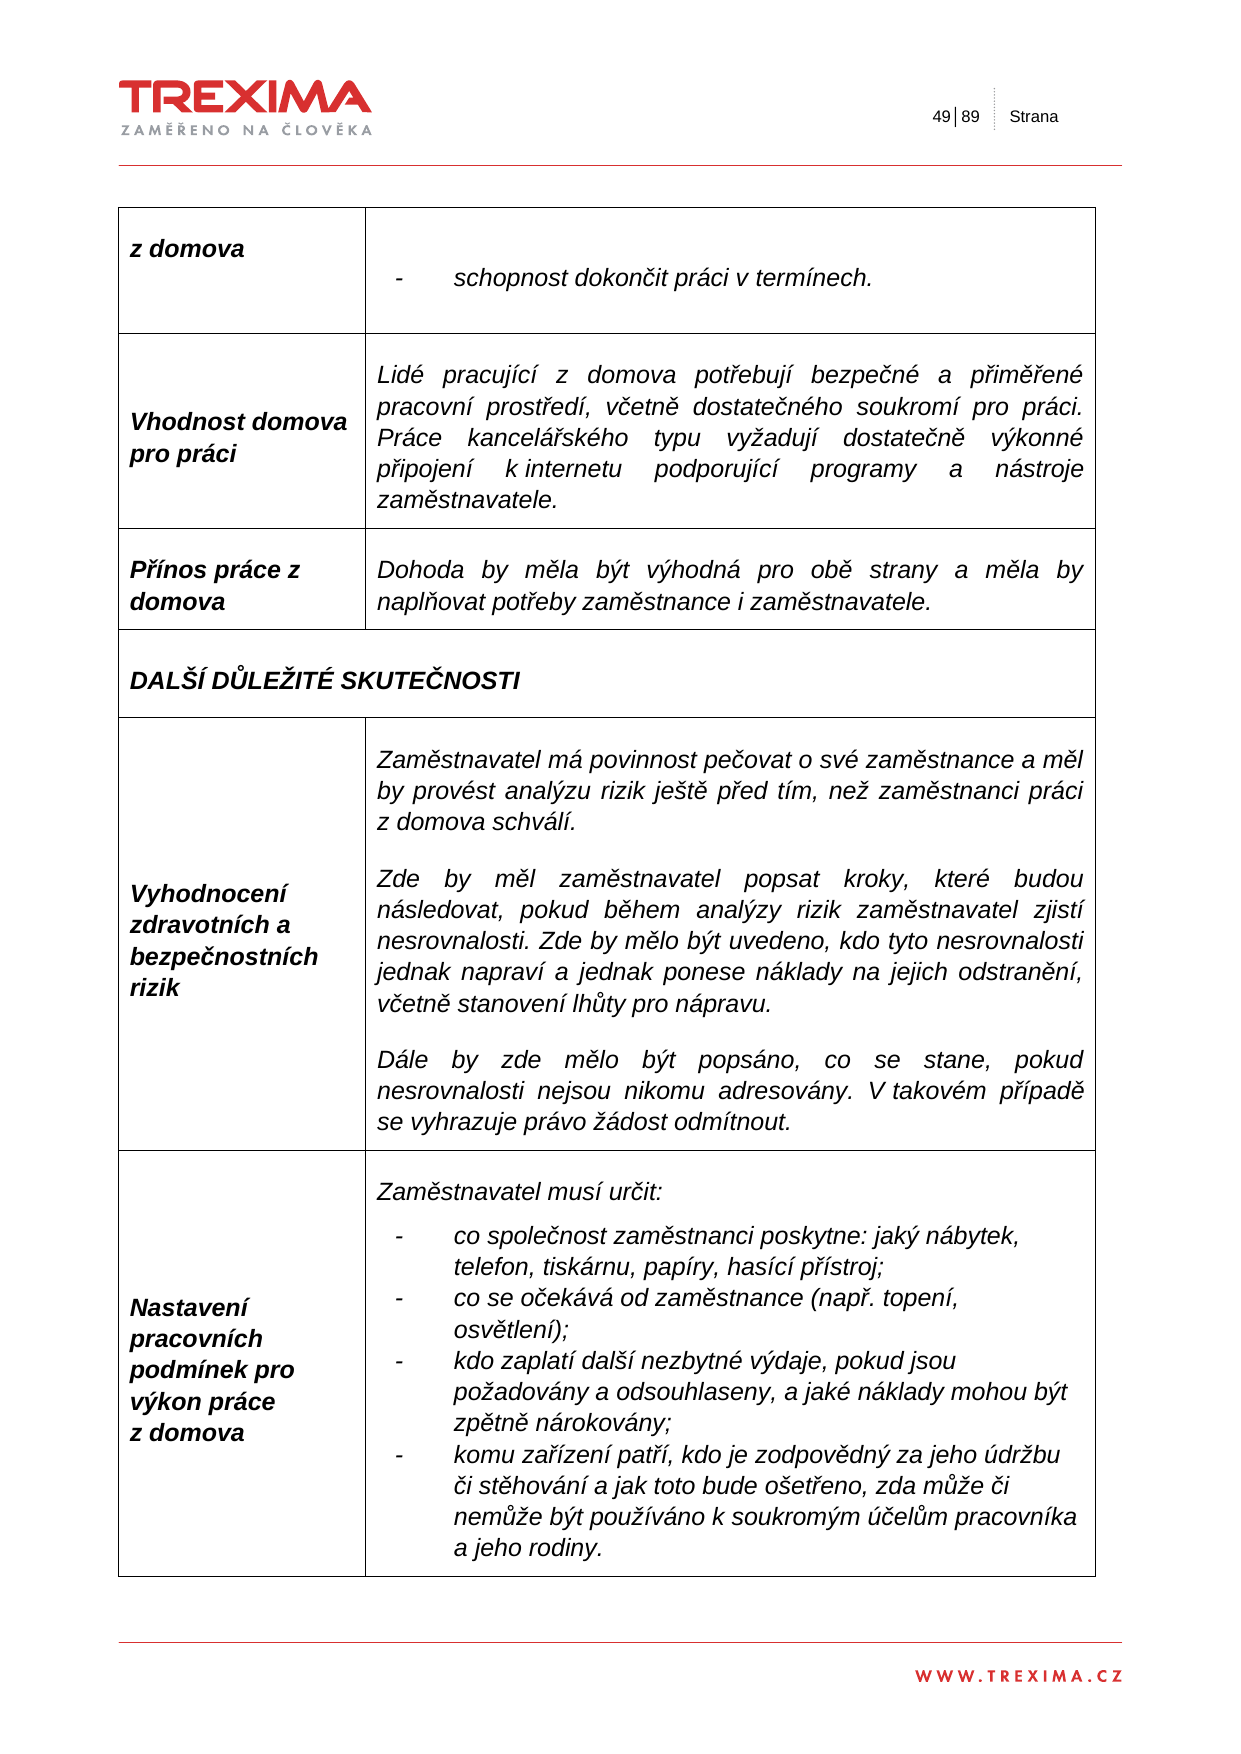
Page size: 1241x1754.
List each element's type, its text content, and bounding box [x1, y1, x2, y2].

table_cell Lidé pracující z domova potřebují bezpečné a přiměřené pracovní prostředí, včetně dostatečného soukromí pro práci. Práce kancelářského typu vyžadují dostatečně výkonné připojení k internetu podporující programy a nástroje zaměstnavatele. [366, 334, 1095, 528]
table_cell Vhodnost domova pro práci [119, 334, 365, 528]
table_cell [119, 208, 365, 333]
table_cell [366, 208, 1095, 333]
table_cell Zaměstnavatel má povinnost pečovat o své zaměstnance a měl by provést analýzu rizik ještě před tím, než zaměstnanci práci z domova schválí. Zde by měl zaměstnavatel popsat kroky, které budou následovat, pokud během analýzy rizik zaměstnavatel zjistí nesrovnalosti. Zde by mělo být uvedeno, kdo tyto nesrovnalosti jednak napraví a jednak ponese náklady na jejich odstranění, včetně stanovení lhůty pro nápravu. Dále by zde mělo být popsáno, co se stane, pokud nesrovnalosti nejsou nikomu adresovány. V takovém případě se vyhrazuje právo žádost odmítnout. [366, 718, 1095, 1149]
table_cell Přínos práce z domova [119, 529, 365, 629]
table_cell Dohoda by měla být výhodná pro obě strany a měla by naplňovat potřeby zaměstnance i zaměstnavatele. [366, 529, 1095, 629]
table_cell Nastavení pracovních podmínek pro výkon práce z domova [119, 1151, 365, 1576]
table_cell DALŠÍ DŮLEŽITÉ SKUTEČNOSTI [119, 630, 1095, 717]
table_cell Zaměstnavatel musí určit: co společnost zaměstnanci poskytne: jaký nábytek, telefon, tiskárnu, papíry, hasící přístroj; co se očekává od zaměstnance (např. topení, osvětlení); kdo zaplatí další nezbytné výdaje, pokud jsou požadovány a odsouhlaseny, a jaké náklady mohou být zpětně nárokovány; komu zařízení patří, kdo je zodpovědný za jeho údržbu či stěhování a jak toto bude ošetřeno, zda může či nemůže být používáno k soukromým účelům pracovníka a jeho rodiny. [366, 1151, 1095, 1576]
table_cell Vyhodnocení zdravotních a bezpečnostních rizik [119, 718, 365, 1149]
